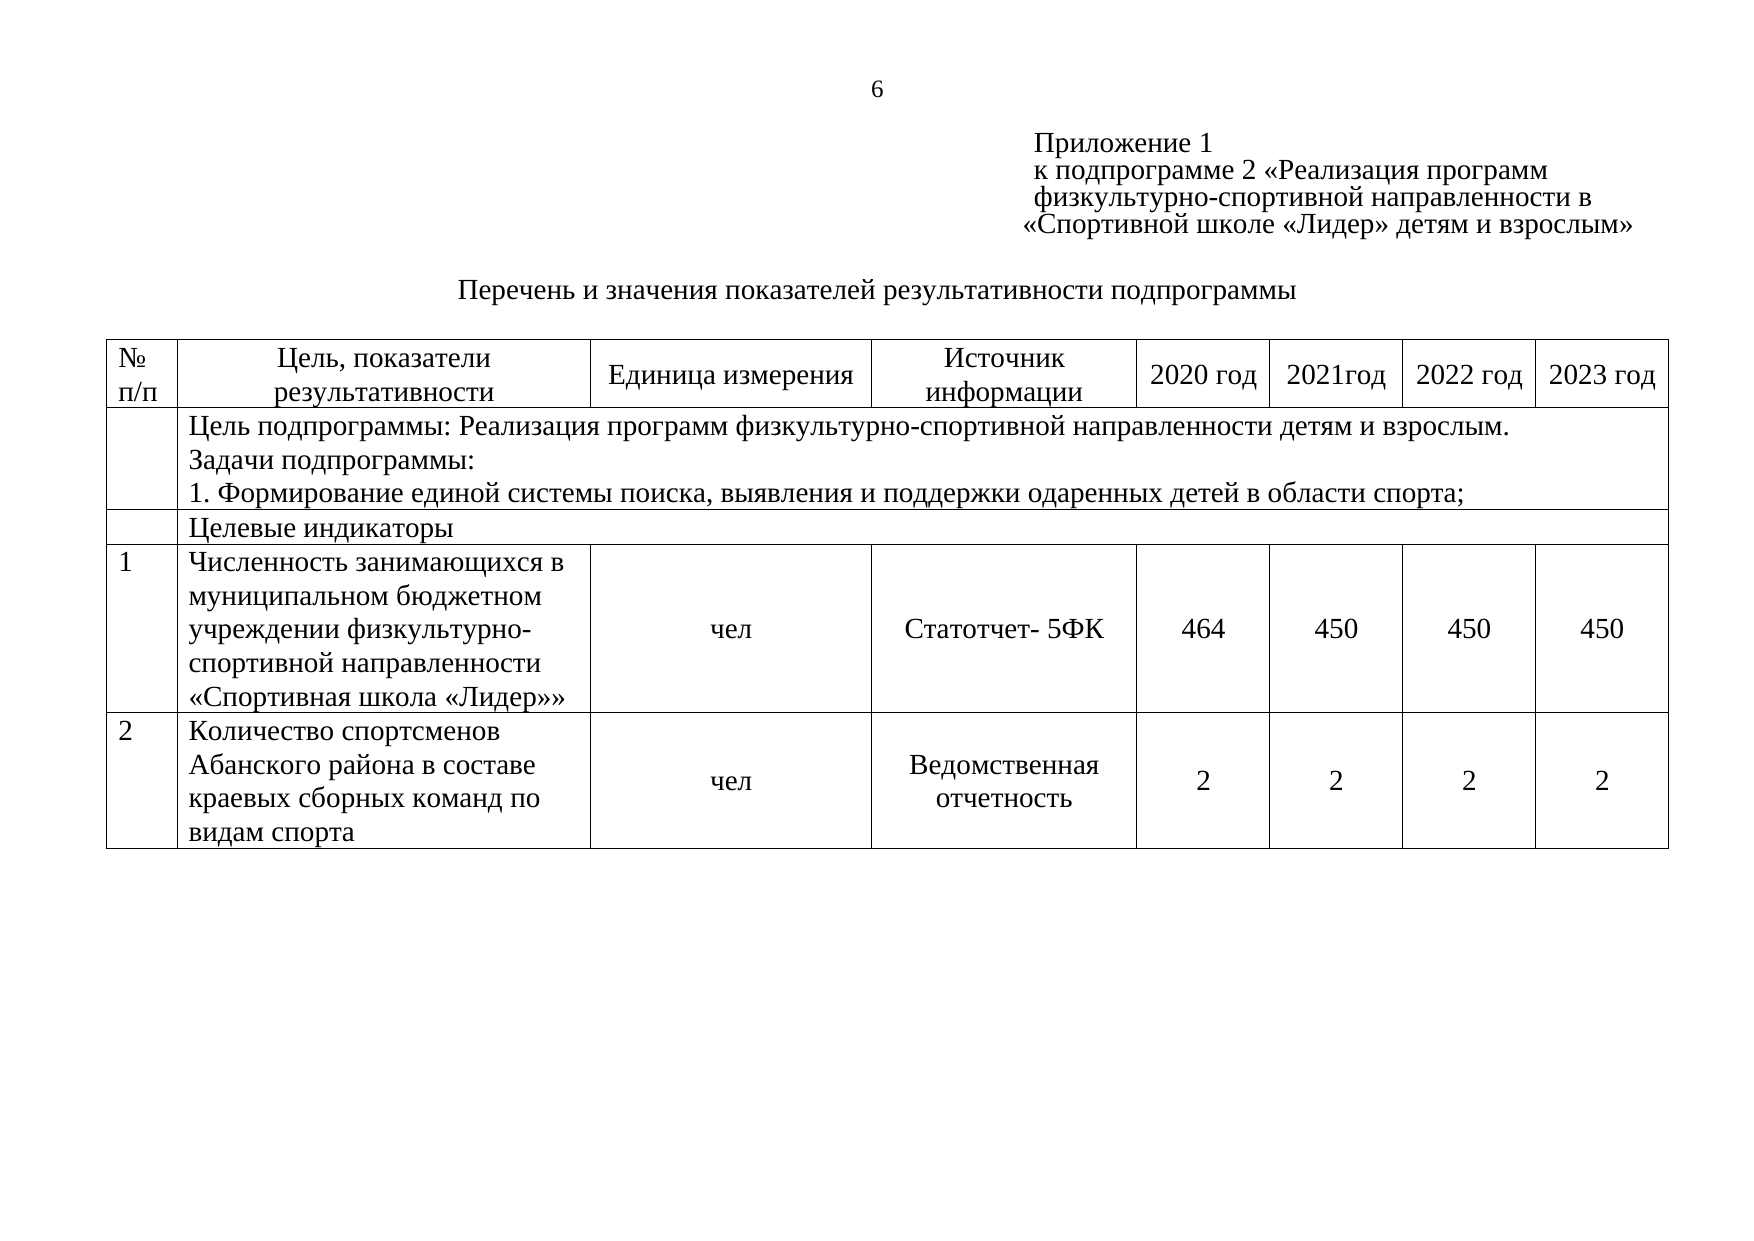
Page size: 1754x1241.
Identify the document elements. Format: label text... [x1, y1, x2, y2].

table_header 2021год [1270, 340, 1402, 407]
table_cell Численность занимающихся в муниципальном бюджетном учреждении физкультурно-спортивной направленности «Спортивная школа «Лидер»» [178, 545, 590, 712]
table_cell чел [591, 545, 871, 712]
table_header № п/п [107, 340, 177, 407]
table_cell Ведомственная отчетность [872, 713, 1136, 847]
table_cell 1 [107, 545, 177, 712]
table_cell чел [591, 713, 871, 847]
table_cell 450 [1403, 545, 1535, 712]
text «Спортивной школе «Лидер» детям и взрослым» [118, 212, 1636, 238]
table_header Единица измерения [591, 340, 871, 407]
text к подпрограмме 2 «Реализация программ [118, 158, 1636, 185]
table_cell 2 [107, 713, 177, 847]
table_cell Статотчет- 5ФК [872, 545, 1136, 712]
table_header Цель, показатели результативности [178, 340, 590, 407]
table_cell Количество спортсменов Абанского района в составе краевых сборных команд по видам спорта [178, 713, 590, 847]
table_cell 2 [1536, 713, 1668, 847]
table_cell [107, 510, 177, 543]
table_header 2023 год [1536, 340, 1668, 407]
text Перечень и значения показателей результативности подпрограммы [118, 272, 1636, 306]
table_header Источник информации [872, 340, 1136, 407]
table_header 2020 год [1137, 340, 1269, 407]
table_cell 450 [1270, 545, 1402, 712]
table_cell Целевые индикаторы [178, 510, 1668, 543]
text Приложение 1 [118, 131, 1636, 158]
text физкультурно-спортивной направленности в [118, 185, 1636, 212]
table_cell 2 [1270, 713, 1402, 847]
table_header 2022 год [1403, 340, 1535, 407]
table_cell Цель подпрограммы: Реализация программ физкультурно-спортивной направленности детям и взрослым. Задачи подпрограммы: 1. Формирование единой системы поиска, выявления и поддержки одаренных детей в области спорта; [178, 408, 1668, 509]
table_cell 450 [1536, 545, 1668, 712]
table_cell 2 [1403, 713, 1535, 847]
table_cell 2 [1137, 713, 1269, 847]
table_cell 464 [1137, 545, 1269, 712]
table_cell [107, 408, 177, 509]
